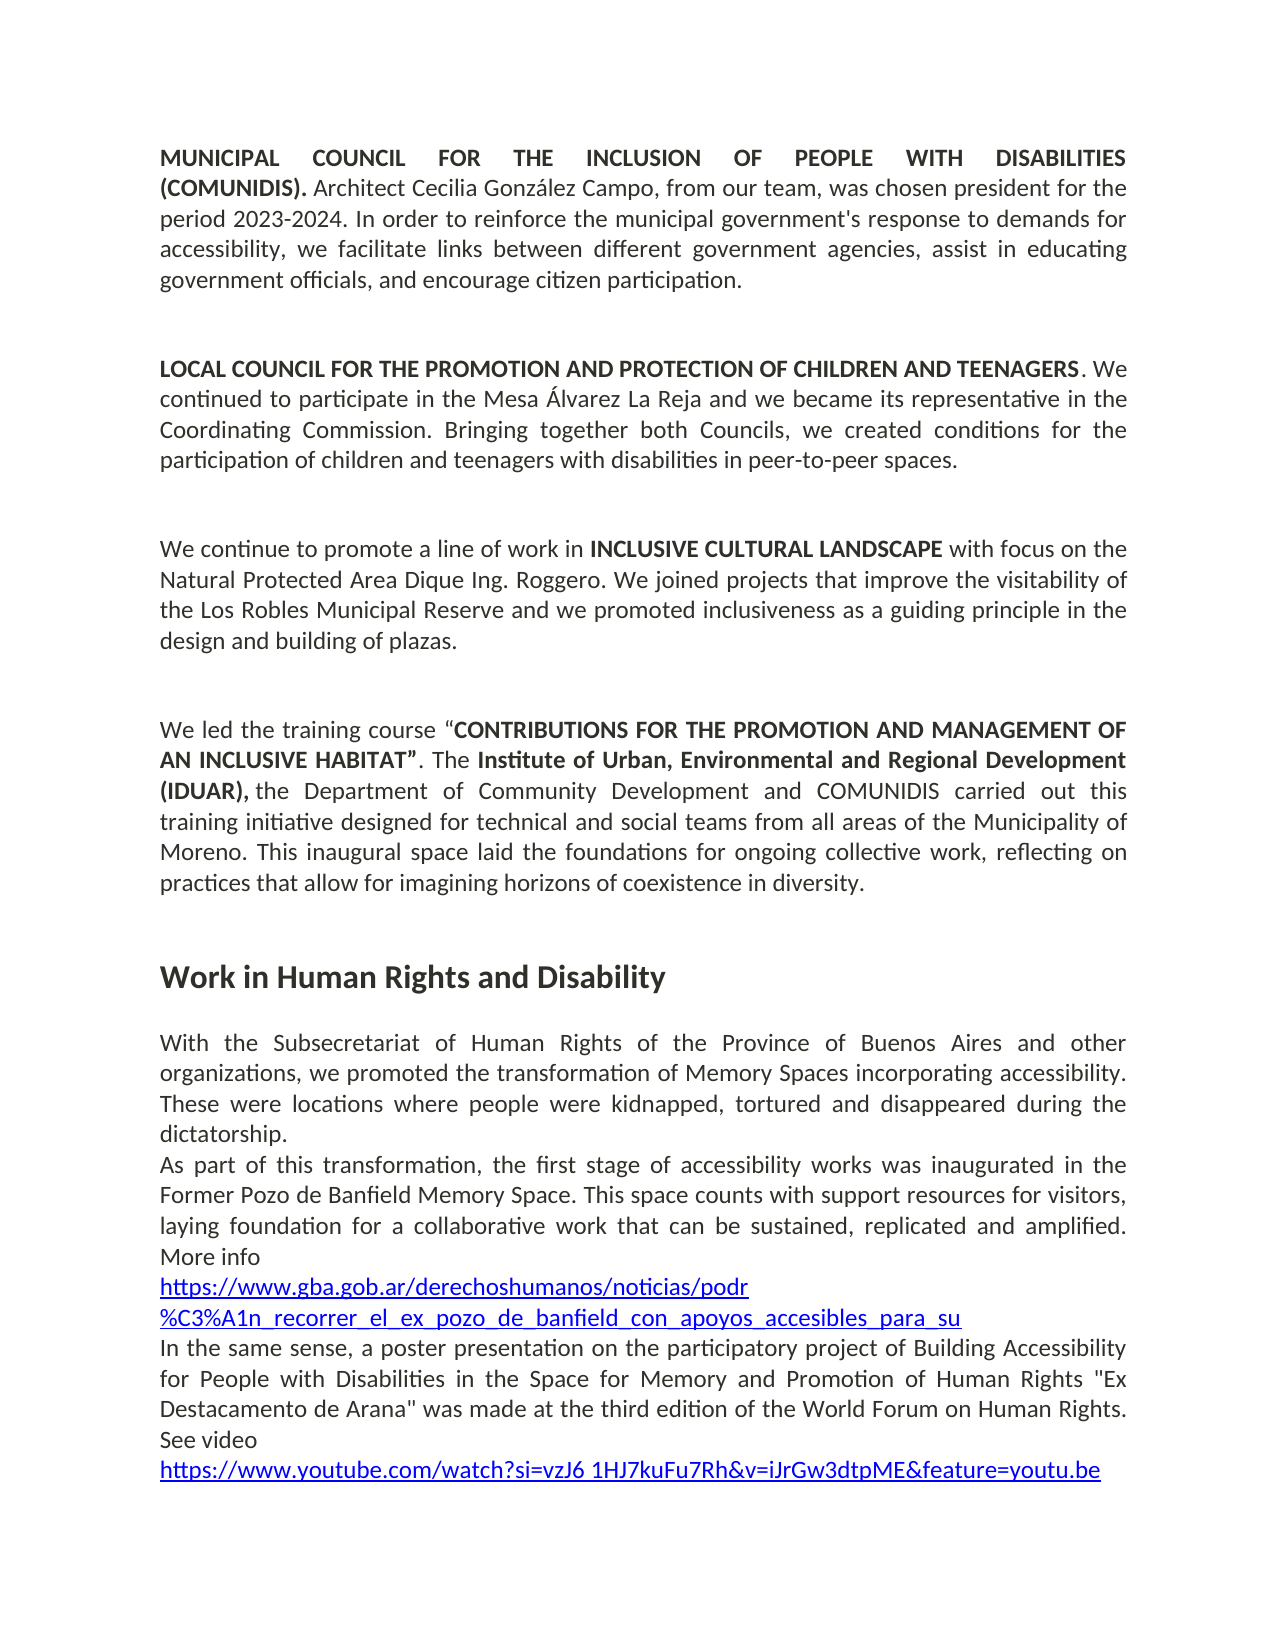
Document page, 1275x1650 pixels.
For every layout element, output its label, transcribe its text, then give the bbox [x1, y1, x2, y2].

text LOCAL COUNCIL FOR THE PROMOTION AND PROTECTION OF CHILDREN AND TEENAGERS. We continued to participate in the Mesa Álvarez La Reja and we became its representative in the Coordinating Commission. Bringing together both Councils, we created conditions for the participation of children and teenagers with disabilities in peer-to-peer spaces. [159, 353, 1127, 475]
text We led the training course “CONTRIBUTIONS FOR THE PROMOTION AND MANAGEMENT OF AN INCLUSIVE HABITAT”. The Institute of Urban, Environmental and Regional Development (IDUAR), the Department of Community Development and COMUNIDIS carried out this training initiative designed for technical and social teams from all areas of the Municipality of Moreno. This inaugural space laid the foundations for ongoing collective work, reflecting on practices that allow for imagining horizons of coexistence in diversity. [159, 714, 1127, 897]
text With the Subsecretariat of Human Rights of the Province of Buenos Aires and other organizations, we promoted the transformation of Memory Spaces incorporating accessibility. These were locations where people were kidnapped, tortured and disappeared during the dictatorship. [159, 1027, 1127, 1149]
text MUNICIPAL COUNCIL FOR THE INCLUSION OF PEOPLE WITH DISABILITIES (COMUNIDIS). Architect Cecilia González Campo, from our team, was chosen president for the period 2023-2024. In order to reinforce the municipal government's response to demands for accessibility, we facilitate links between different government agencies, assist in educating government officials, and encourage citizen participation. [159, 142, 1127, 294]
text https://www.youtube.com/watch?si=vzJ6 1HJ7kuFu7Rh&v=iJrGw3dtpME&feature=youtu.be [159, 1454, 1127, 1485]
text https://www.gba.gob.ar/derechoshumanos/noticias/podr%C3%A1n_recorrer_el_ex_pozo_de_banfield_con_apoyos_accesibles_para_su [159, 1271, 1127, 1332]
text In the same sense, a poster presentation on the participatory project of Building Accessibility for People with Disabilities in the Space for Memory and Promotion of Human Rights "Ex Destacamento de Arana" was made at the third edition of the World Forum on Human Rights. See video [159, 1332, 1127, 1454]
text As part of this transformation, the first stage of accessibility works was inaugurated in the Former Pozo de Banfield Memory Space. This space counts with support resources for visitors, laying foundation for a collaborative work that can be sustained, replicated and amplified. More info [159, 1149, 1127, 1271]
text Work in Human Rights and Disability [159, 956, 1127, 997]
text We continue to promote a line of work in INCLUSIVE CULTURAL LANDSCAPE with focus on the Natural Protected Area Dique Ing. Roggero. We joined projects that improve the visitability of the Los Robles Municipal Reserve and we promoted inclusiveness as a guiding principle in the design and building of plazas. [159, 533, 1127, 656]
